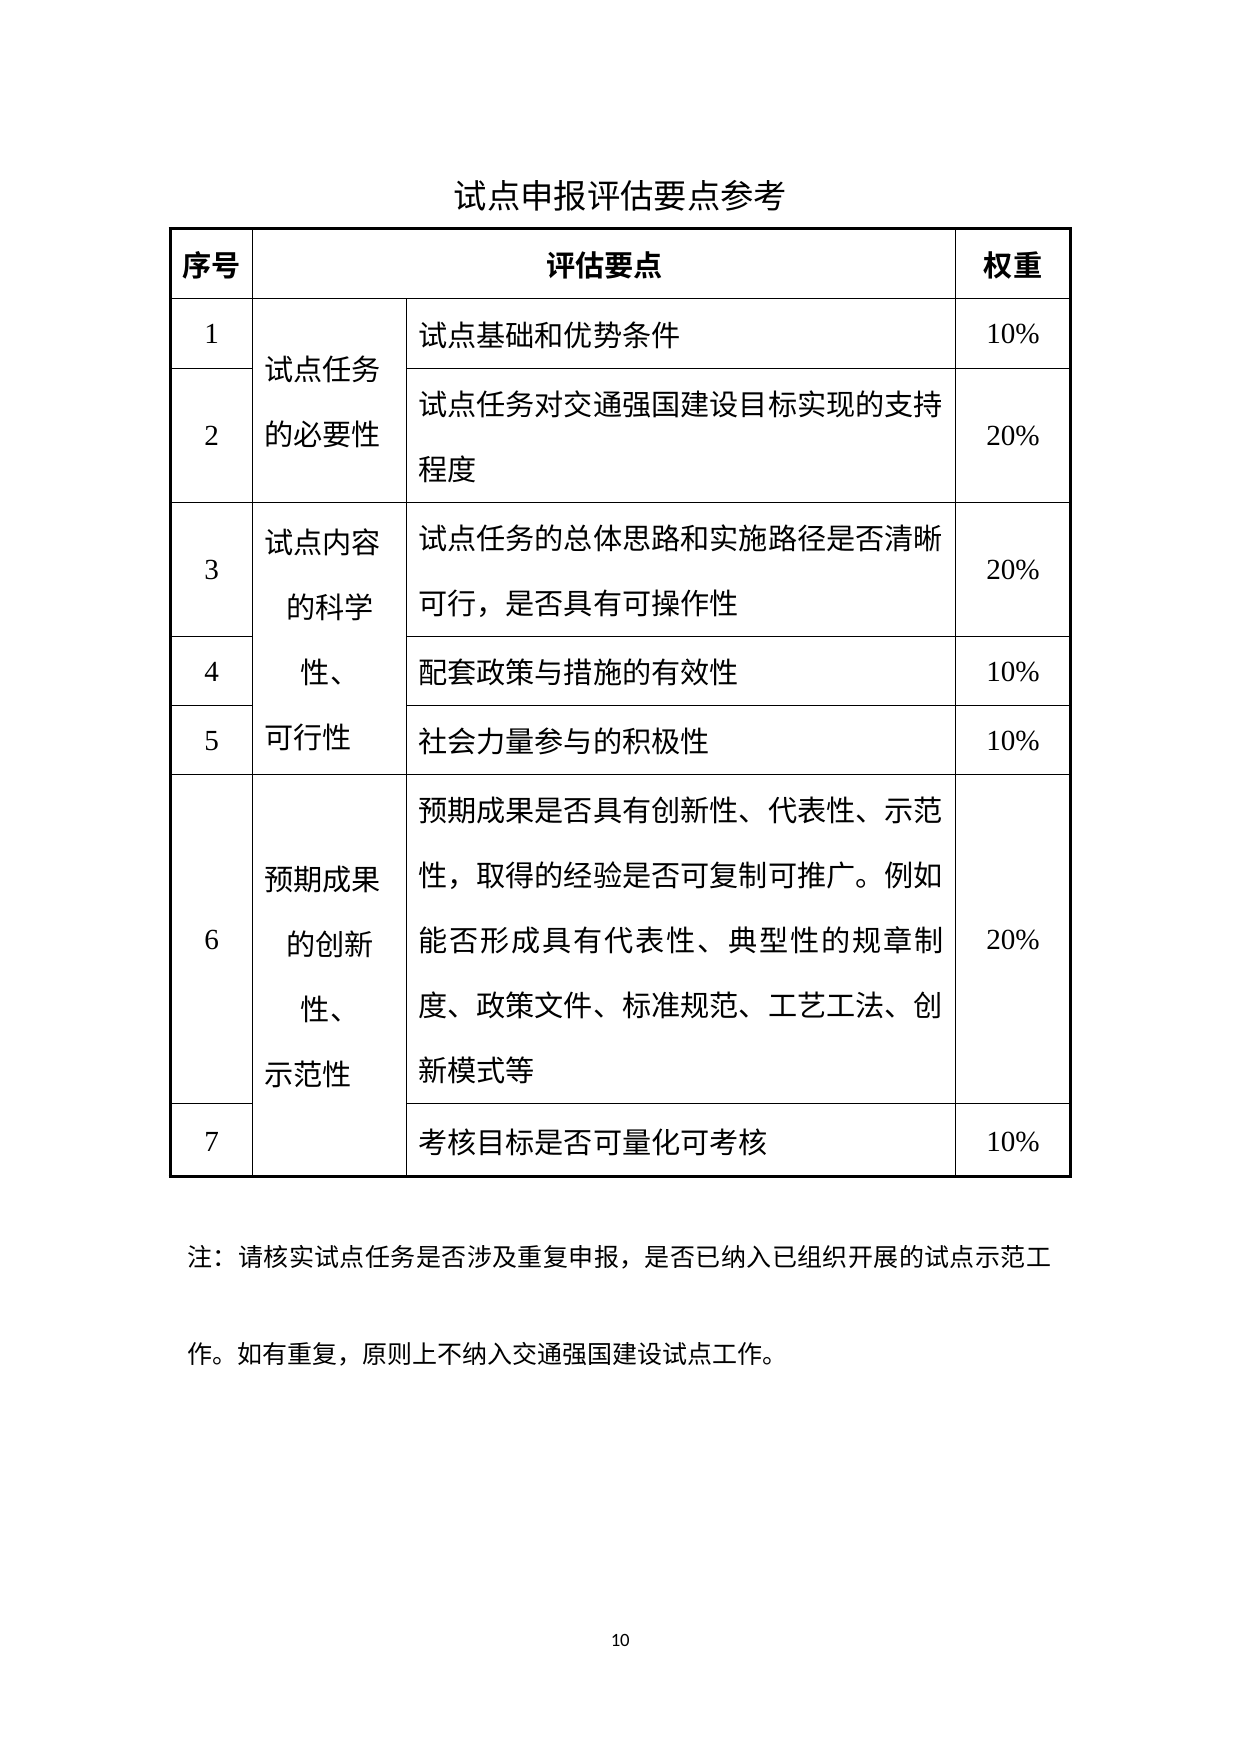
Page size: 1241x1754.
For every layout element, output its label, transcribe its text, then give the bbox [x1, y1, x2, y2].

table_cell 20% [956, 369, 1069, 502]
table_cell 1 [172, 299, 252, 367]
table_cell 试点内容 的科学性、 可行性 [253, 503, 406, 774]
table_cell 试点任务的总体思路和实施路径是否清晰可行，是否具有可操作性 [407, 503, 955, 636]
table_cell 4 [172, 637, 252, 705]
table_cell 配套政策与措施的有效性 [407, 637, 955, 705]
table_cell 预期成果 的创新性、 示范性 [253, 775, 406, 1174]
table_cell 10% [956, 637, 1069, 705]
table_cell 3 [172, 503, 252, 636]
table_cell 2 [172, 369, 252, 502]
table_cell 10% [956, 706, 1069, 774]
table_cell 试点任务 的必要性 [253, 299, 406, 502]
table_cell 20% [956, 503, 1069, 636]
text 试点申报评估要点参考 [187, 162, 1053, 227]
table_cell 10% [956, 299, 1069, 367]
table_cell 10% [956, 1104, 1069, 1174]
table_header 权重 [956, 230, 1069, 298]
table_header 序号 [172, 230, 252, 298]
table_cell 试点任务对交通强国建设目标实现的支持程度 [407, 369, 955, 502]
table_cell 考核目标是否可量化可考核 [407, 1104, 955, 1174]
table_cell 7 [172, 1104, 252, 1174]
table_cell 社会力量参与的积极性 [407, 706, 955, 774]
table_cell 试点基础和优势条件 [407, 299, 955, 367]
table_cell 6 [172, 775, 252, 1103]
table_cell 预期成果是否具有创新性、代表性、示范性，取得的经验是否可复制可推广。例如能否形成具有代表性、典型性的规章制度、政策文件、标准规范、工艺工法、创新模式等 [407, 775, 955, 1103]
table_header 评估要点 [253, 230, 955, 298]
table_cell 20% [956, 775, 1069, 1103]
table_cell 5 [172, 706, 252, 774]
text 注：请核实试点任务是否涉及重复申报，是否已纳入已组织开展的试点示范工作。如有重复，原则上不纳入交通强国建设试点工作。 [187, 1223, 1053, 1385]
